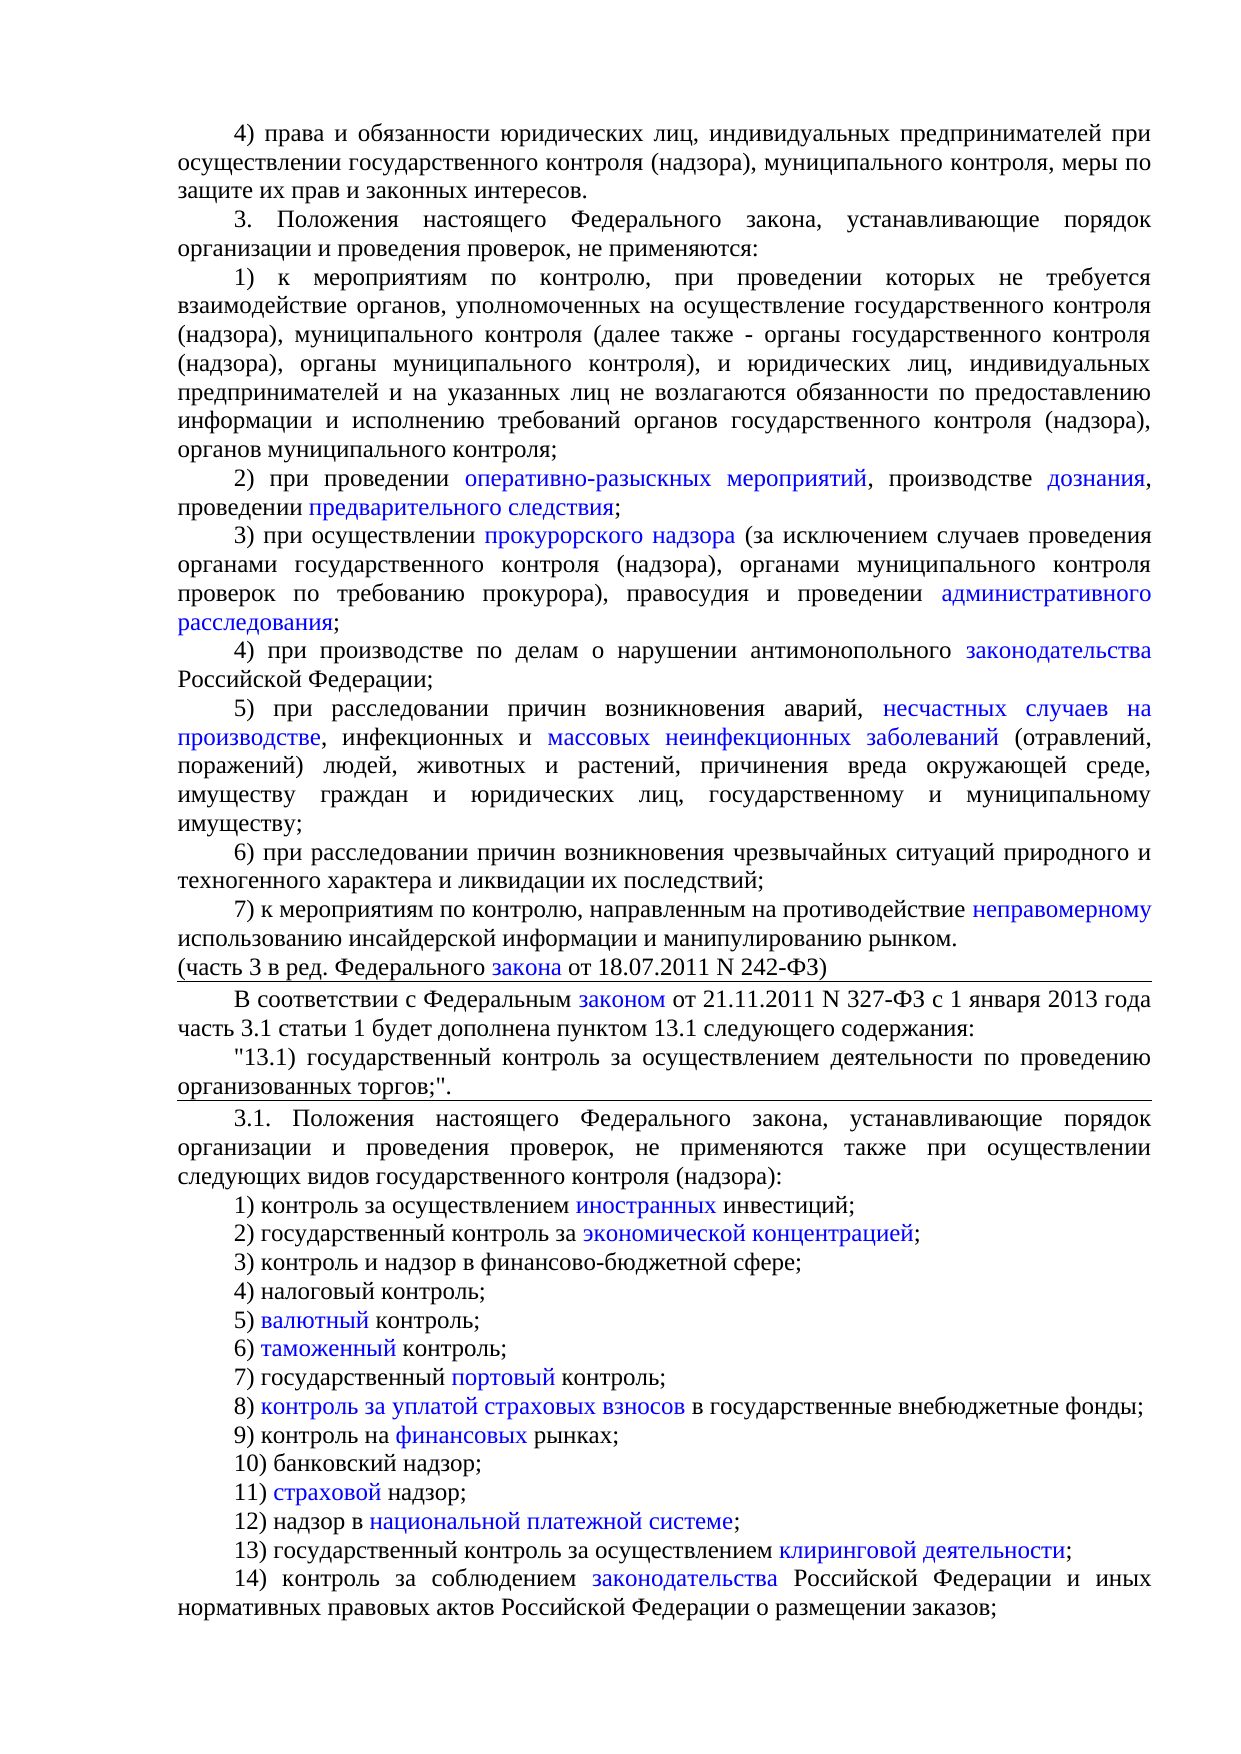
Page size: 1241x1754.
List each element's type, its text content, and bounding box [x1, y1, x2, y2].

text 8) контроль за уплатой страховых взносов в государственные внебюджетные фонды; [177, 1391, 1152, 1420]
text 3. Положения настоящего Федерального закона, устанавливающие порядок организации и проведения проверок, не применяются: [177, 204, 1152, 262]
text 11) страховой надзор; [177, 1477, 1152, 1506]
text 1) к мероприятиям по контролю, при проведении которых не требуется взаимодействие органов, уполномоченных на осуществление государственного контроля (надзора), муниципального контроля (далее также - органы государственного контроля (надзора), органы муниципального контроля), и юридических лиц, индивидуальных предпринимателей и на указанных лиц не возлагаются обязанности по предоставлению информации и исполнению требований органов государственного контроля (надзора), органов муниципального контроля; [177, 262, 1152, 463]
text 9) контроль на финансовых рынках; [177, 1420, 1152, 1448]
text В соответствии с Федеральным законом от 21.11.2011 N 327-ФЗ с 1 января 2013 года часть 3.1 статьи 1 будет дополнена пунктом 13.1 следующего содержания: [177, 984, 1152, 1042]
text 7) к мероприятиям по контролю, направленным на противодействие неправомерному использованию инсайдерской информации и манипулированию рынком. [177, 894, 1152, 952]
text 4) при производстве по делам о нарушении антимонопольного законодательства Российской Федерации; [177, 636, 1152, 693]
text 6) при расследовании причин возникновения чрезвычайных ситуаций природного и техногенного характера и ликвидации их последствий; [177, 837, 1152, 894]
text 14) контроль за соблюдением законодательства Российской Федерации и иных нормативных правовых актов Российской Федерации о размещении заказов; [177, 1563, 1152, 1621]
text 2) при проведении оперативно-разыскных мероприятий, производстве дознания, проведении предварительного следствия; [177, 463, 1152, 521]
text 5) валютный контроль; [177, 1305, 1152, 1333]
text 2) государственный контроль за экономической концентрацией; [177, 1218, 1152, 1247]
text "13.1) государственный контроль за осуществлением деятельности по проведению организованных торгов;". [177, 1042, 1152, 1099]
text 7) государственный портовый контроль; [177, 1362, 1152, 1391]
text 4) налоговый контроль; [177, 1276, 1152, 1305]
text 5) при расследовании причин возникновения аварий, несчастных случаев на производстве, инфекционных и массовых неинфекционных заболеваний (отравлений, поражений) людей, животных и растений, причинения вреда окружающей среде, имуществу граждан и юридических лиц, государственному и муниципальному имуществу; [177, 693, 1152, 837]
text 13) государственный контроль за осуществлением клиринговой деятельности; [177, 1535, 1152, 1563]
text 12) надзор в национальной платежной системе; [177, 1506, 1152, 1535]
text 3.1. Положения настоящего Федерального закона, устанавливающие порядок организации и проведения проверок, не применяются также при осуществлении следующих видов государственного контроля (надзора): [177, 1103, 1152, 1190]
text 10) банковский надзор; [177, 1448, 1152, 1477]
text 3) при осуществлении прокурорского надзора (за исключением случаев проведения органами государственного контроля (надзора), органами муниципального контроля проверок по требованию прокурора), правосудия и проведении административного расследования; [177, 521, 1152, 636]
text 1) контроль за осуществлением иностранных инвестиций; [177, 1190, 1152, 1218]
text 4) права и обязанности юридических лиц, индивидуальных предпринимателей при осуществлении государственного контроля (надзора), муниципального контроля, меры по защите их прав и законных интересов. [177, 118, 1152, 204]
text (часть 3 в ред. Федерального закона от 18.07.2011 N 242-ФЗ) [177, 952, 1152, 981]
text 3) контроль и надзор в финансово-бюджетной сфере; [177, 1247, 1152, 1276]
text 6) таможенный контроль; [177, 1333, 1152, 1362]
